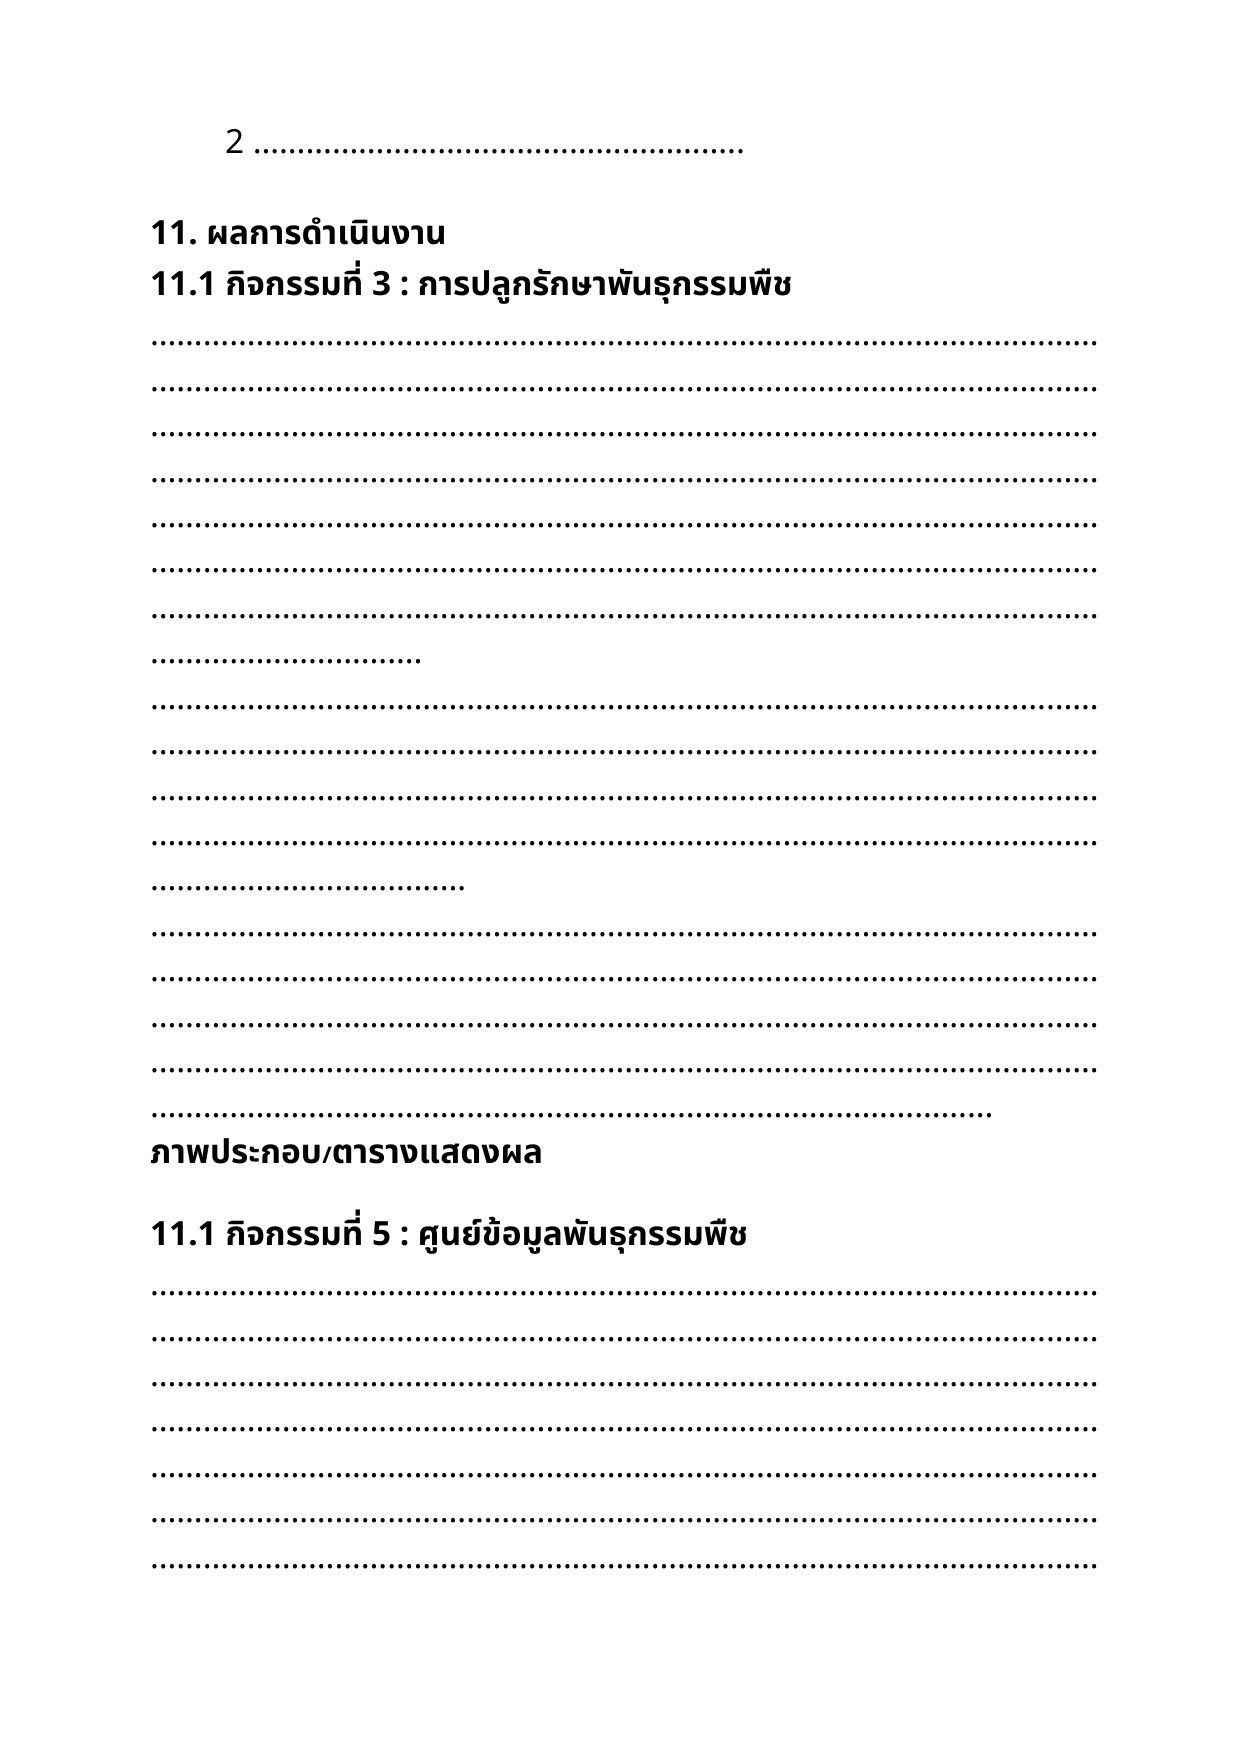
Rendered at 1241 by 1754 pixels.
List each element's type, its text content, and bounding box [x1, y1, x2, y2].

text ภาพประกอบ/ตารางแสดงผล [150, 1128, 1122, 1178]
text 11.1 กิจกรรมที่ 5 : ศูนย์ข้อมูลพันธุกรรมพืช [150, 1209, 1122, 1260]
text 2 ……………………………………………….. [150, 118, 1122, 163]
text 11. ผลการดำเนินงาน [150, 209, 1122, 259]
text ………………………………………………………………………………………………………………………………………………………………………………………………………………………………………………………………………………………………………………………………………………………………………………………………………………………………………………………………………………………………………………………………………………………………………………………………………………………………………………………………………………………………………………………….……………………………………………………………………………………………………………………………………………………………………………………………………………………………………………………………………………………………………………………………………………………………………………………………………………………………… [150, 310, 1122, 901]
text …………………………………………………………………………………………………………………………………………………………………………………………………………………………………………………………………………………………………………………………………………………………………………………………………………………………………………………………………………………… [150, 901, 1122, 1128]
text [150, 1260, 1122, 1578]
text 11.1 กิจกรรมที่ 3 : การปลูกรักษาพันธุกรรมพืช [150, 259, 1122, 310]
